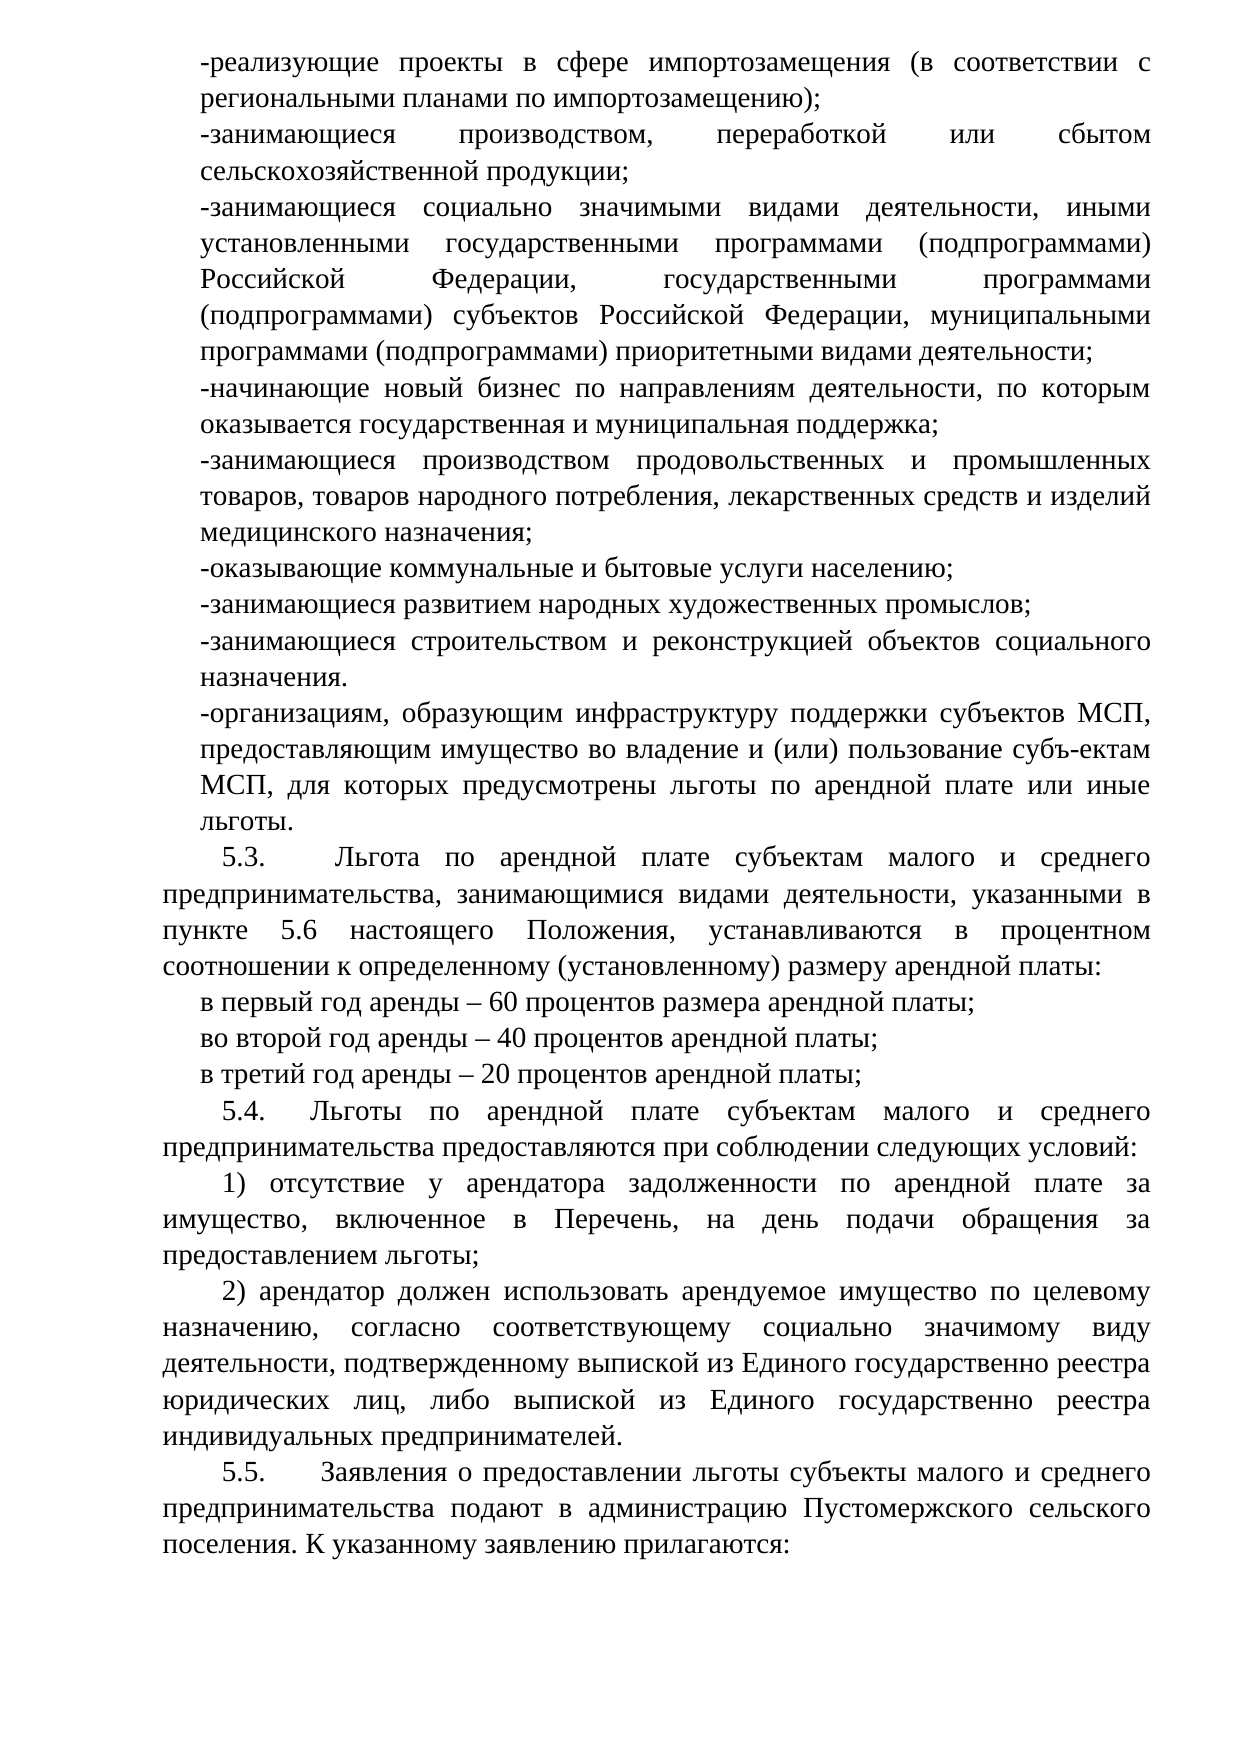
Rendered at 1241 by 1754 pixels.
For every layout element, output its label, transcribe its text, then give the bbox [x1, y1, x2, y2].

list -организациям, образующим инфраструктуру поддержки субъектов МСП, предоставляющим имущество во владение и (или) пользование субъ-ектам МСП, для которых предусмотрены льготы по арендной плате или иные льготы. [200, 695, 1152, 837]
list -занимающиеся производством, переработкой или сбытом сельскохозяйственной продукции; [200, 117, 1152, 186]
list во второй год аренды – 40 процентов арендной платы; [200, 1020, 1152, 1054]
list -начинающие новый бизнес по направлениям деятельности, по которым оказывается государственная и муниципальная поддержка; [200, 370, 1152, 439]
list -оказывающие коммунальные и бытовые услуги населению; [200, 550, 1152, 584]
list -реализующие проекты в сфере импортозамещения (в соответствии с региональными планами по импортозамещению); [200, 44, 1152, 114]
list -занимающиеся развитием народных художественных промыслов; [200, 587, 1152, 620]
list 1) отсутствие у арендатора задолженности по арендной плате за имущество, включенное в Перечень, на день подачи обращения за предоставлением льготы; [162, 1165, 1152, 1271]
list Заявления о предоставлении льготы субъекты малого и среднего предпринимательства подают в администрацию Пустомержского сельского поселения. К указанному заявлению прилагаются: [162, 1454, 1152, 1560]
list -занимающиеся социально значимыми видами деятельности, иными установленными государственными программами (подпрограммами) Российской Федерации, государственными программами (подпрограммами) субъектов Российской Федерации, муниципальными программами (подпрограммами) приоритетными видами деятельности; [200, 189, 1152, 367]
list Льгота по арендной плате субъектам малого и среднего предпринимательства, занимающимися видами деятельности, указанными в пункте 5.6 настоящего Положения, устанавливаются в процентном соотношении к определенному (установленному) размеру арендной платы: [162, 839, 1152, 982]
list в третий год аренды – 20 процентов арендной платы; [200, 1056, 1152, 1090]
list Льготы по арендной плате субъектам малого и среднего предпринимательства предоставляются при соблюдении следующих условий: [162, 1093, 1152, 1162]
list 2) арендатор должен использовать арендуемое имущество по целевому назначению, согласно соответствующему социально значимому виду деятельности, подтвержденному выпиской из Единого государственно реестра юридических лиц, либо выпиской из Единого государственно реестра индивидуальных предпринимателей. [162, 1273, 1152, 1451]
list -занимающиеся производством продовольственных и промышленных товаров, товаров народного потребления, лекарственных средств и изделий медицинского назначения; [200, 442, 1152, 548]
list -занимающиеся строительством и реконструкцией объектов социального назначения. [200, 623, 1152, 692]
list в первый год аренды – 60 процентов размера арендной платы; [200, 984, 1152, 1018]
